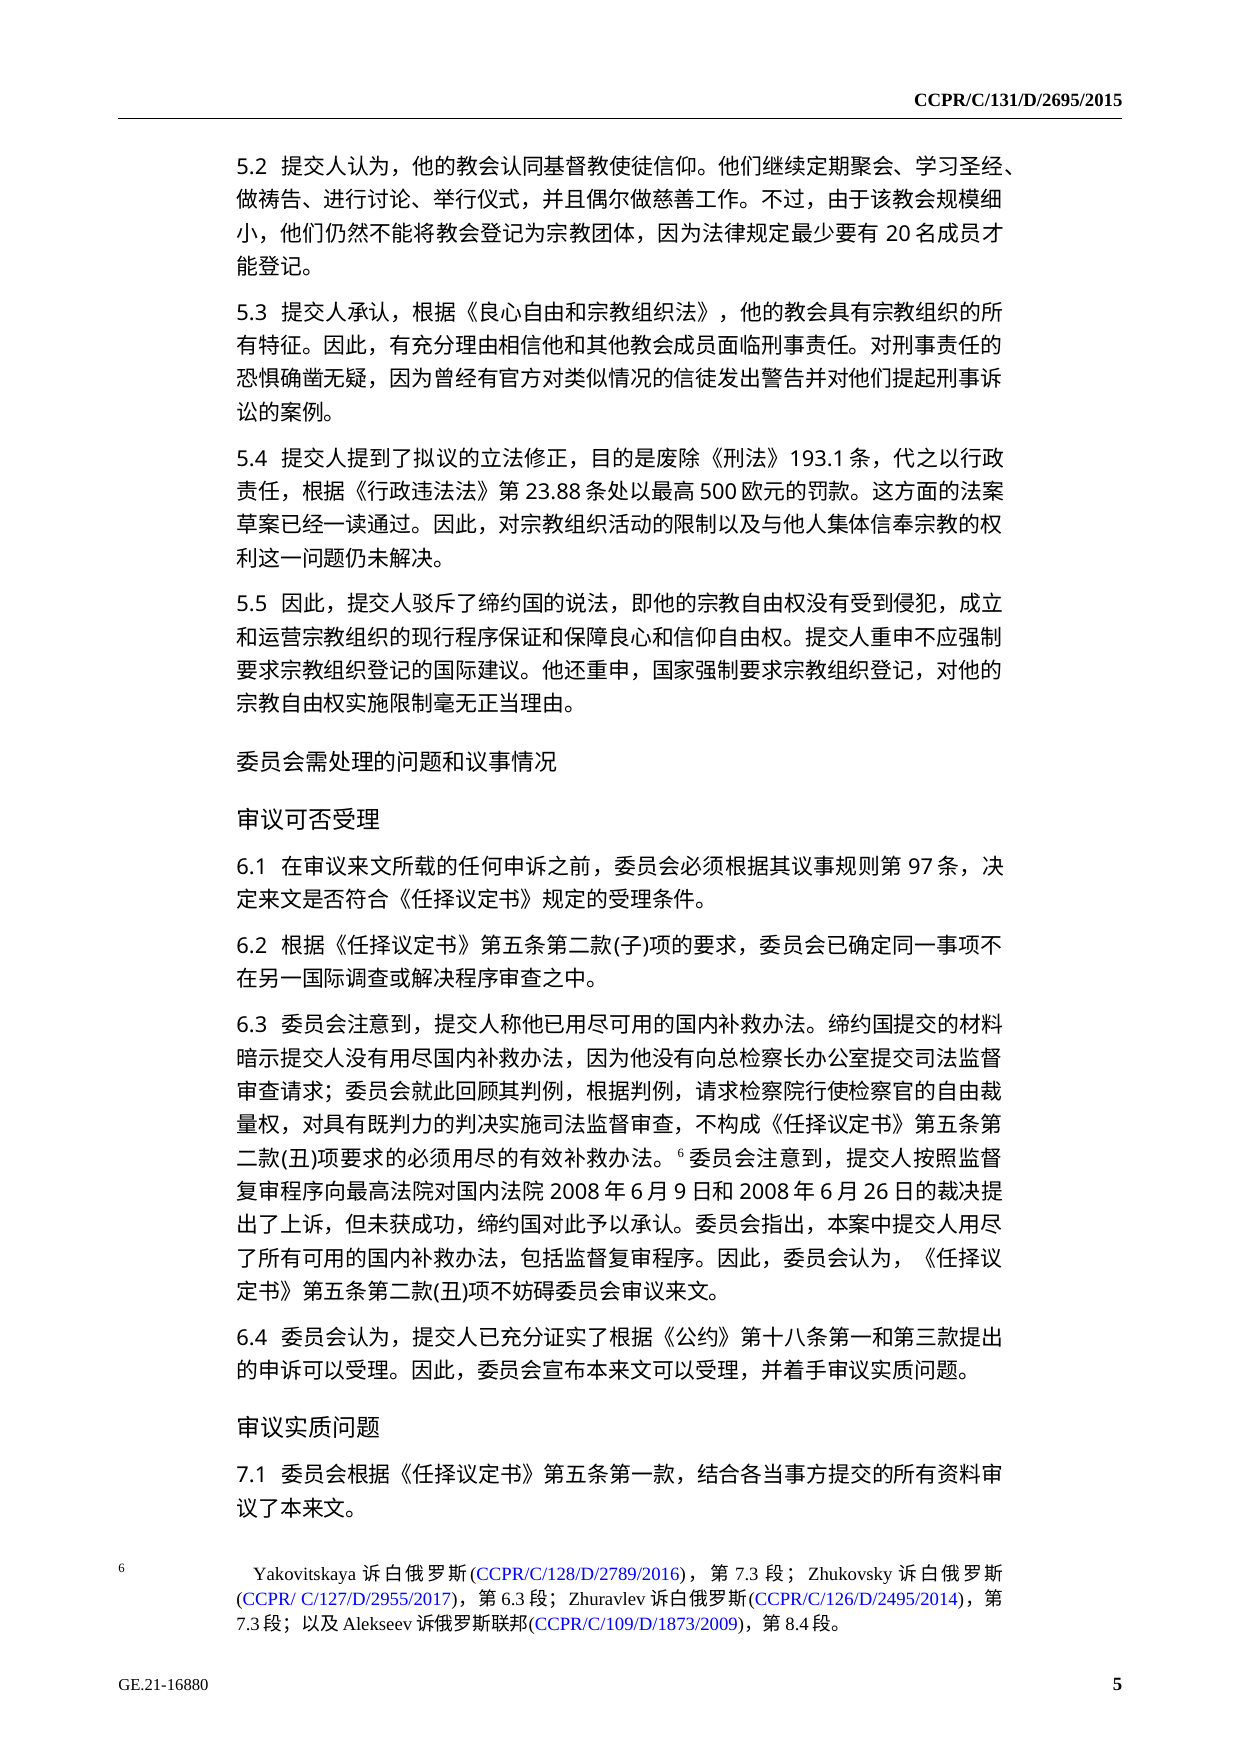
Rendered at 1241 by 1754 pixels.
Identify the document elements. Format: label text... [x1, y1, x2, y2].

text 6.4 委员会认为，提交人已充分证实了根据《公约》第十八条第一和第三款提出的申诉可以受理。因此，委员会宣布本来文可以受理，并着手审议实质问题。 [236, 1318, 1004, 1385]
text 5.4 提交人提到了拟议的立法修正，目的是废除《刑法》193.1条，代之以行政责任，根据《行政违法法》第23.88条处以最高500欧元的罚款。这方面的法案草案已经一读通过。因此，对宗教组织活动的限制以及与他人集体信奉宗教的权利这一问题仍未解决。 [236, 439, 1004, 573]
text 7.1 委员会根据《任择议定书》第五条第一款，结合各当事方提交的所有资料审议了本来文。 [236, 1456, 1004, 1523]
text 5.3 提交人承认，根据《良心自由和宗教组织法》，他的教会具有宗教组织的所有特征。因此，有充分理由相信他和其他教会成员面临刑事责任。对刑事责任的恐惧确凿无疑，因为曾经有官方对类似情况的信徒发出警告并对他们提起刑事诉讼的案例。 [236, 293, 1004, 427]
text 5.5 因此，提交人驳斥了缔约国的说法，即他的宗教自由权没有受到侵犯，成立和运营宗教组织的现行程序保证和保障良心和信仰自由权。提交人重申不应强制要求宗教组织登记的国际建议。他还重申，国家强制要求宗教组织登记，对他的宗教自由权实施限制毫无正当理由。 [236, 585, 1004, 718]
text 6.3 委员会注意到，提交人称他已用尽可用的国内补救办法。缔约国提交的材料暗示提交人没有用尽国内补救办法，因为他没有向总检察长办公室提交司法监督审查请求；委员会就此回顾其判例，根据判例，请求检察院行使检察官的自由裁量权，对具有既判力的判决实施司法监督审查，不构成《任择议定书》第五条第二款(丑)项要求的必须用尽的有效补救办法。 委员会注意到，提交人按照监督复审程序向最高法院对国内法院2008年6月9日和2008年6月26日的裁决提出了上诉，但未获成功，缔约国对此予以承认。委员会指出，本案中提交人用尽了所有可用的国内补救办法，包括监督复审程序。因此，委员会认为，《任择议定书》第五条第二款(丑)项不妨碍委员会审议来文。 [236, 1006, 1004, 1306]
text 审议可否受理 [118, 802, 1004, 835]
text 审议实质问题 [118, 1410, 1004, 1443]
text 6.2 根据《任择议定书》第五条第二款(子)项的要求，委员会已确定同一事项不在另一国际调查或解决程序审查之中。 [236, 927, 1004, 993]
text 5.2 提交人认为，他的教会认同基督教使徒信仰。他们继续定期聚会、学习圣经、做祷告、进行讨论、举行仪式，并且偶尔做慈善工作。不过，由于该教会规模细小，他们仍然不能将教会登记为宗教团体，因为法律规定最少要有20名成员才能登记。 [236, 148, 1004, 281]
text 委员会需处理的问题和议事情况 [118, 743, 1004, 777]
text 6.1 在审议来文所载的任何申诉之前，委员会必须根据其议事规则第97条，决定来文是否符合《任择议定书》规定的受理条件。 [236, 848, 1004, 914]
